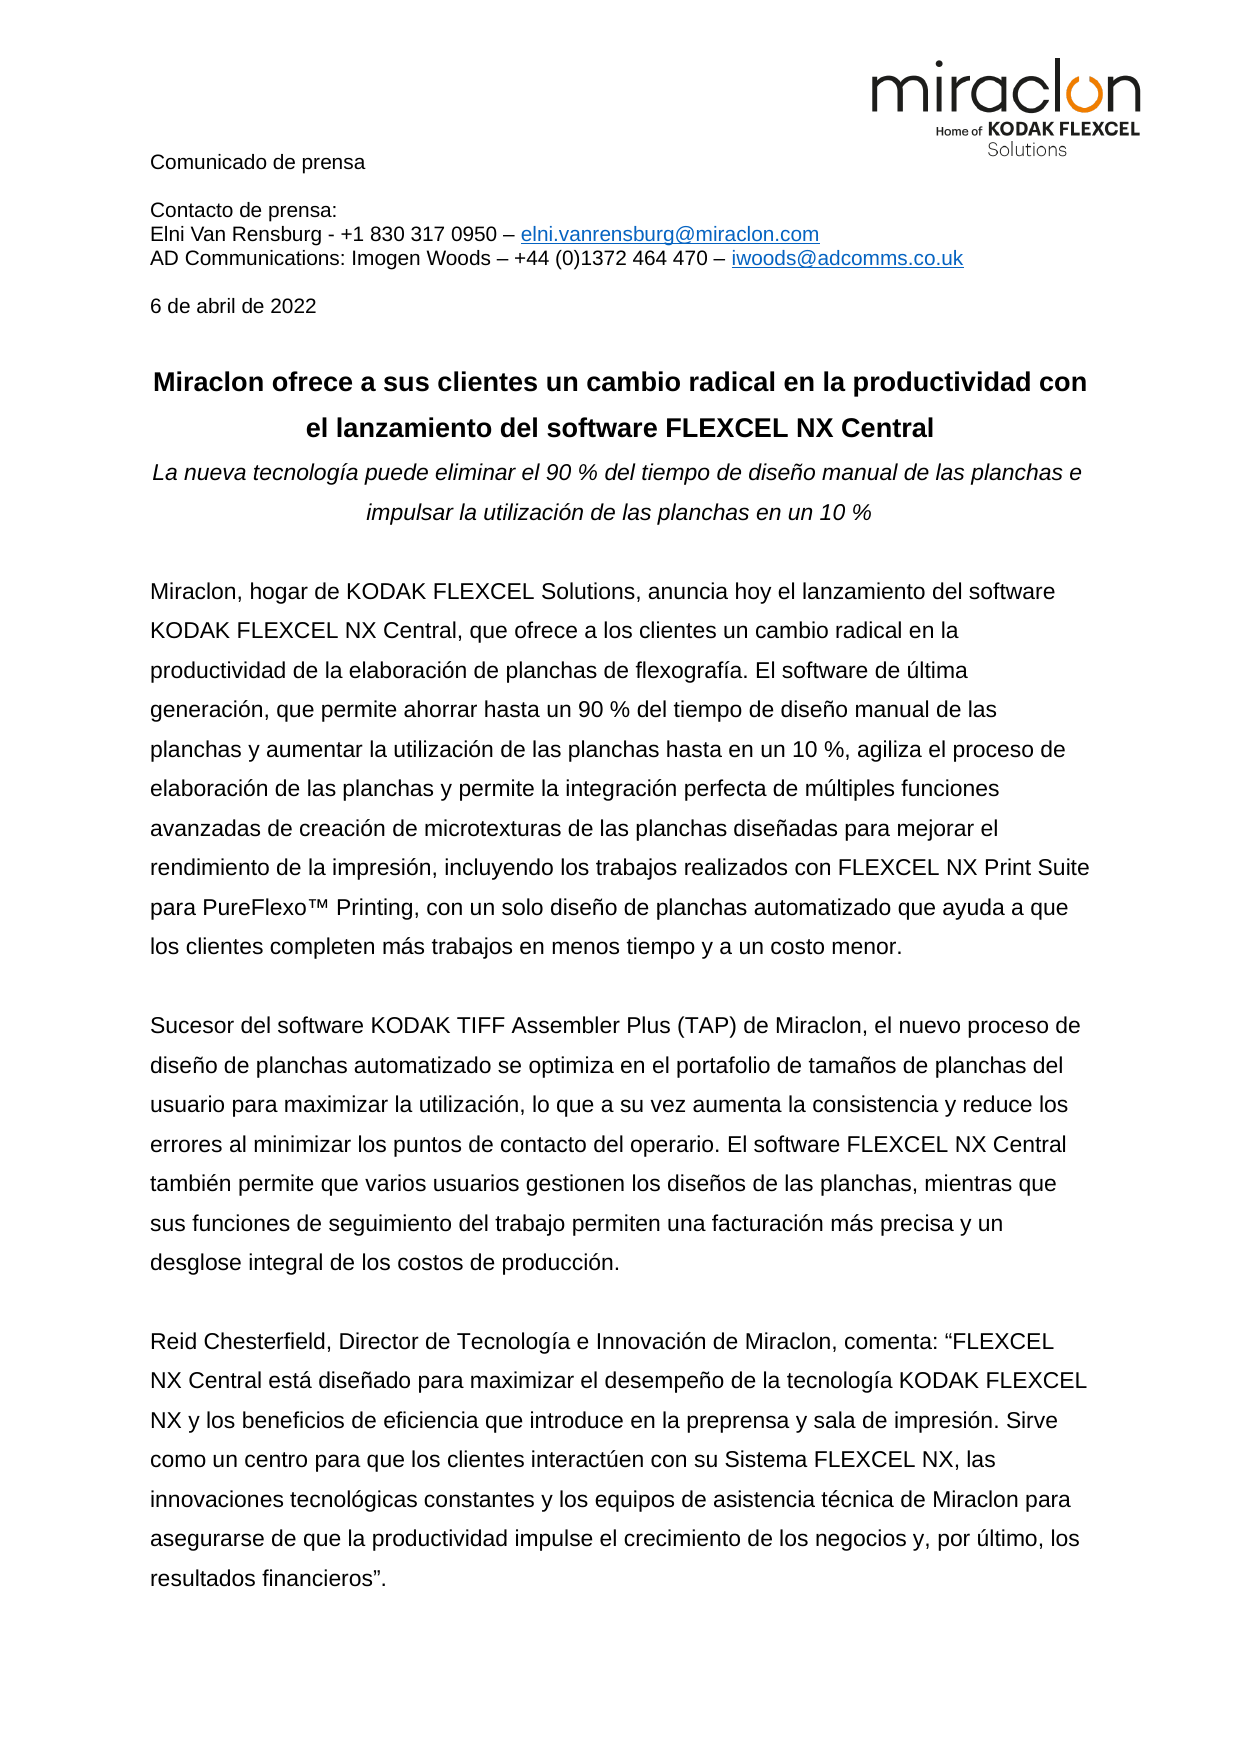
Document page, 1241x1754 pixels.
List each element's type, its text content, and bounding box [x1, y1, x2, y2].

text Miraclon ofrece a sus clientes un cambio radical en la productividad con el lanzamiento del software FLEXCEL NX Central [150, 366, 1090, 444]
text Comunicado de prensa [150, 150, 1090, 174]
text Elni Van Rensburg - +1 830 317 0950 – elni.vanrensburg@miraclon.com [150, 222, 1090, 246]
text Miraclon, hogar de KODAK FLEXCEL Solutions, anuncia hoy el lanzamiento del software KODAK FLEXCEL NX Central, que ofrece a los clientes un cambio radical en la productividad de la elaboración de planchas de flexografía. El software de última generación, que permite ahorrar hasta un 90 % del tiempo de diseño manual de las planchas y aumentar la utilización de las planchas hasta en un 10 %, agiliza el proceso de elaboración de las planchas y permite la integración perfecta de múltiples funciones avanzadas de creación de microtexturas de las planchas diseñadas para mejorar el rendimiento de la impresión, incluyendo los trabajos realizados con FLEXCEL NX Print Suite para PureFlexo™ Printing, con un solo diseño de planchas automatizado que ayuda a que los clientes completen más trabajos en menos tiempo y a un costo menor. [150, 578, 1090, 959]
text Sucesor del software KODAK TIFF Assembler Plus (TAP) de Miraclon, el nuevo proceso de diseño de planchas automatizado se optimiza en el portafolio de tamaños de planchas del usuario para maximizar la utilización, lo que a su vez aumenta la consistencia y reduce los errores al minimizar los puntos de contacto del operario. El software FLEXCEL NX Central también permite que varios usuarios gestionen los diseños de las planchas, mientras que sus funciones de seguimiento del trabajo permiten una facturación más precisa y un desglose integral de los costos de producción. [150, 1012, 1090, 1275]
text Reid Chesterfield, Director de Tecnología e Innovación de Miraclon, comenta: “FLEXCEL NX Central está diseñado para maximizar el desempeño de la tecnología KODAK FLEXCEL NX y los beneficios de eficiencia que introduce en la preprensa y sala de impresión. Sirve como un centro para que los clientes interactúen con su Sistema FLEXCEL NX, las innovaciones tecnológicas constantes y los equipos de asistencia técnica de Miraclon para asegurarse de que la productividad impulse el crecimiento de los negocios y, por último, los resultados financieros”. [150, 1328, 1090, 1591]
text AD Communications: Imogen Woods – +44 (0)1372 464 470 – iwoods@adcomms.co.uk [150, 246, 1090, 270]
text La nueva tecnología puede eliminar el 90 % del tiempo de diseño manual de las planchas e impulsar la utilización de las planchas en un 10 % [150, 459, 1090, 525]
text Contacto de prensa: [150, 198, 1090, 222]
text 6 de abril de 2022 [150, 294, 1090, 318]
